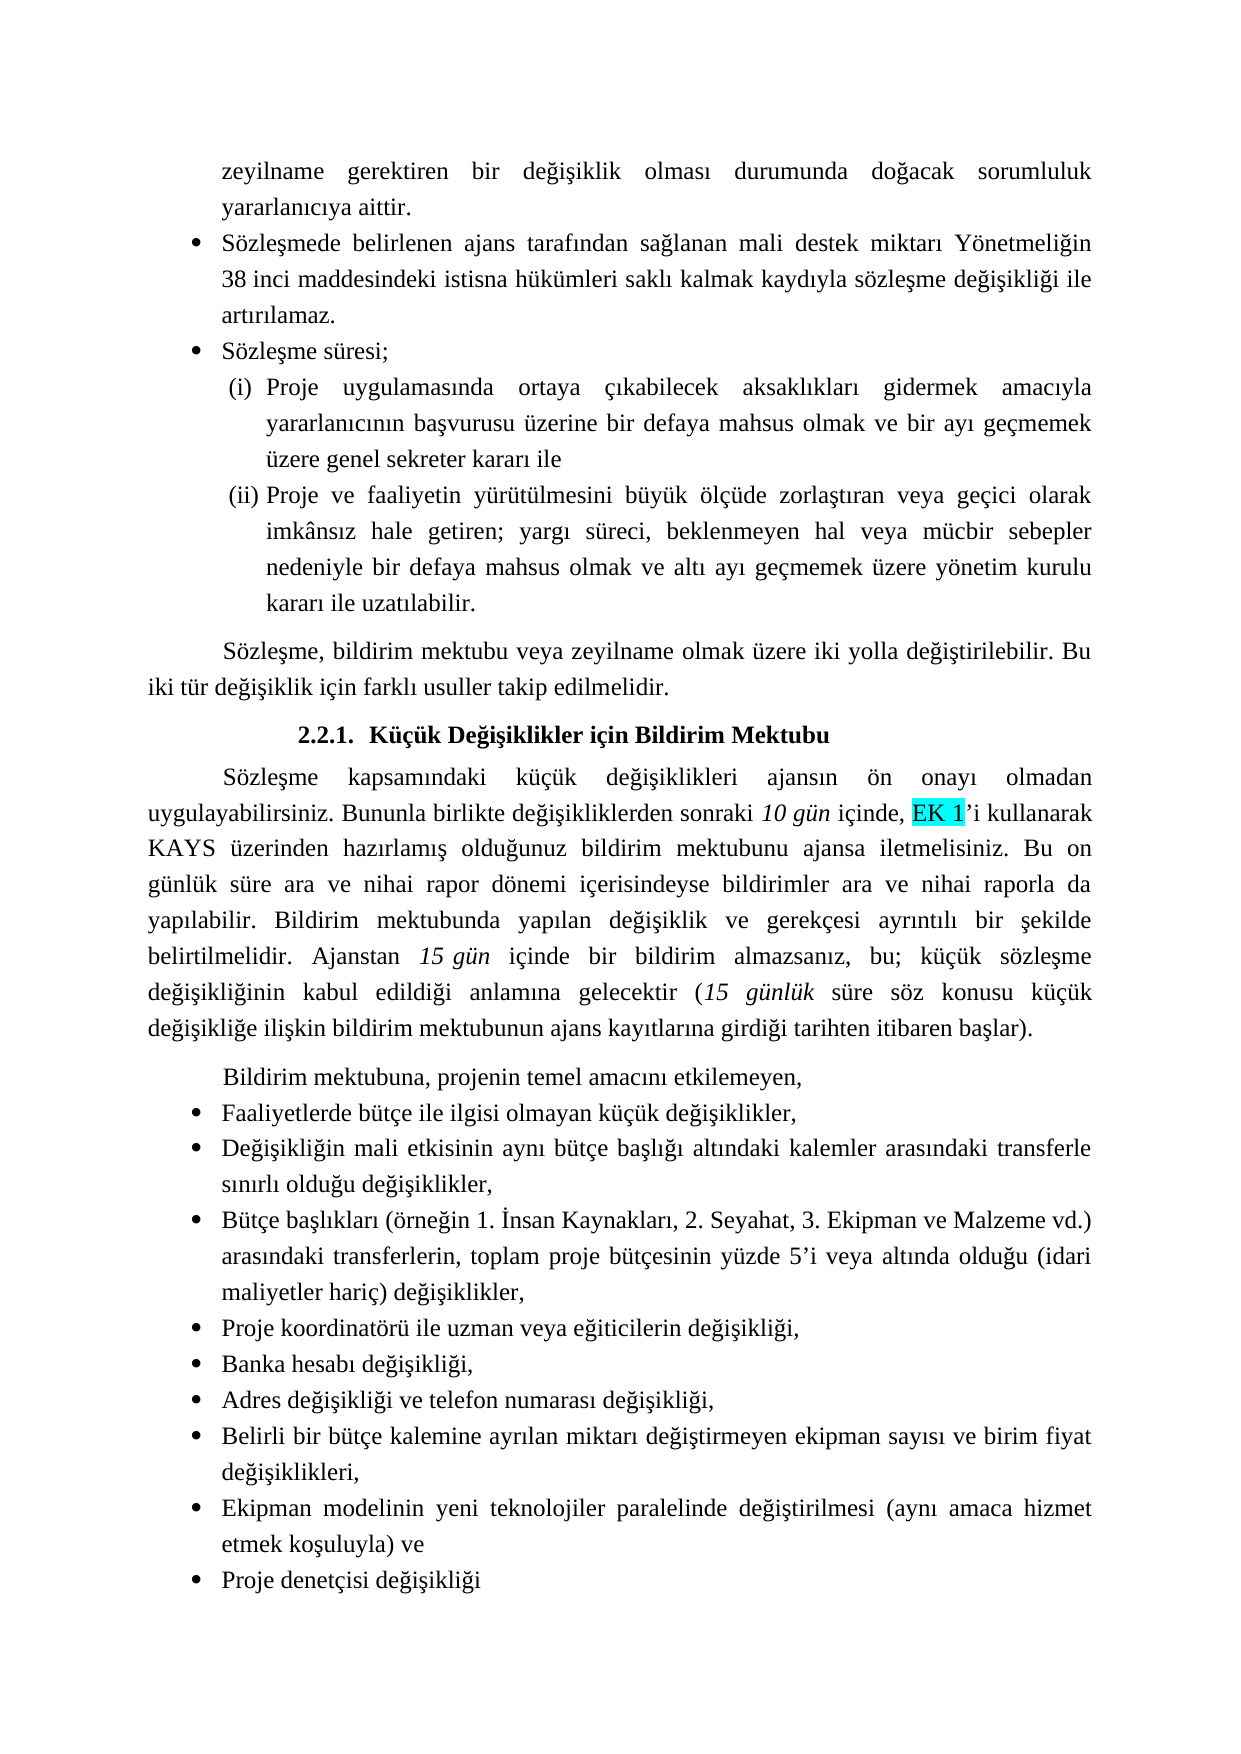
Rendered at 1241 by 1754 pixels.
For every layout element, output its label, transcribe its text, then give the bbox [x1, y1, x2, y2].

list Proje uygulamasında ortaya çıkabilecek aksaklıkları gidermek amacıyla yararlanıcının başvurusu üzerine bir defaya mahsus olmak ve bir ayı geçmemek üzere genel sekreter kararı ile [228, 372, 1093, 473]
list Proje koordinatörü ile uzman veya eğiticilerin değişikliği, [192, 1313, 1093, 1342]
list Faaliyetlerde bütçe ile ilgisi olmayan küçük değişiklikler, [192, 1098, 1093, 1126]
list Ekipman modelinin yeni teknolojiler paralelinde değiştirilmesi (aynı amaca hizmet etmek koşuluyla) ve [192, 1493, 1093, 1558]
text Sözleşme, bildirim mektubu veya zeyilname olmak üzere iki yolla değiştirilebilir. Bu iki tür değişiklik için farklı usuller takip edilmelidir. [148, 636, 1093, 701]
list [192, 156, 1093, 221]
list Bütçe başlıkları (örneğin 1. İnsan Kaynakları, 2. Seyahat, 3. Ekipman ve Malzeme vd.) arasındaki transferlerin, toplam proje bütçesinin yüzde 5’i veya altında olduğu (idari maliyetler hariç) değişiklikler, [192, 1205, 1093, 1306]
text Bildirim mektubuna, projenin temel amacını etkilemeyen, [148, 1062, 1093, 1090]
subtitle Küçük Değişiklikler için Bildirim Mektubu [223, 720, 1093, 749]
list Değişikliğin mali etkisinin aynı bütçe başlığı altındaki kalemler arasındaki transferle sınırlı olduğu değişiklikler, [192, 1133, 1093, 1198]
list Banka hesabı değişikliği, [192, 1349, 1093, 1378]
list Proje ve faaliyetin yürütülmesini büyük ölçüde zorlaştıran veya geçici olarak imkânsız hale getiren; yargı süreci, beklenmeyen hal veya mücbir sebepler nedeniyle bir defaya mahsus olmak ve altı ayı geçmemek üzere yönetim kurulu kararı ile uzatılabilir. [228, 480, 1093, 616]
list Sözleşmede belirlenen ajans tarafından sağlanan mali destek miktarı Yönetmeliğin 38 inci maddesindeki istisna hükümleri saklı kalmak kaydıyla sözleşme değişikliği ile artırılamaz. [192, 228, 1093, 329]
list Belirli bir bütçe kalemine ayrılan miktarı değiştirmeyen ekipman sayısı ve birim fiyat değişiklikleri, [192, 1421, 1093, 1486]
list Proje denetçisi değişikliği [192, 1565, 1093, 1593]
list Adres değişikliği ve telefon numarası değişikliği, [192, 1385, 1093, 1414]
list Sözleşme süresi; [192, 336, 1093, 365]
text Sözleşme kapsamındaki küçük değişiklikleri ajansın ön onayı olmadan uygulayabilirsiniz. Bununla birlikte değişikliklerden sonraki 10 gün içinde, EK 1’i kullanarak KAYS üzerinden hazırlamış olduğunuz bildirim mektubunu ajansa iletmelisiniz. Bu on günlük süre ara ve nihai rapor dönemi içerisindeyse bildirimler ara ve nihai raporla da yapılabilir. Bildirim mektubunda yapılan değişiklik ve gerekçesi ayrıntılı bir şekilde belirtilmelidir. Ajanstan 15 gün içinde bir bildirim almazsanız, bu; küçük sözleşme değişikliğinin kabul edildiği anlamına gelecektir (15 günlük süre söz konusu küçük değişikliğe ilişkin bildirim mektubunun ajans kayıtlarına girdiği tarihten itibaren başlar). [148, 762, 1093, 1042]
